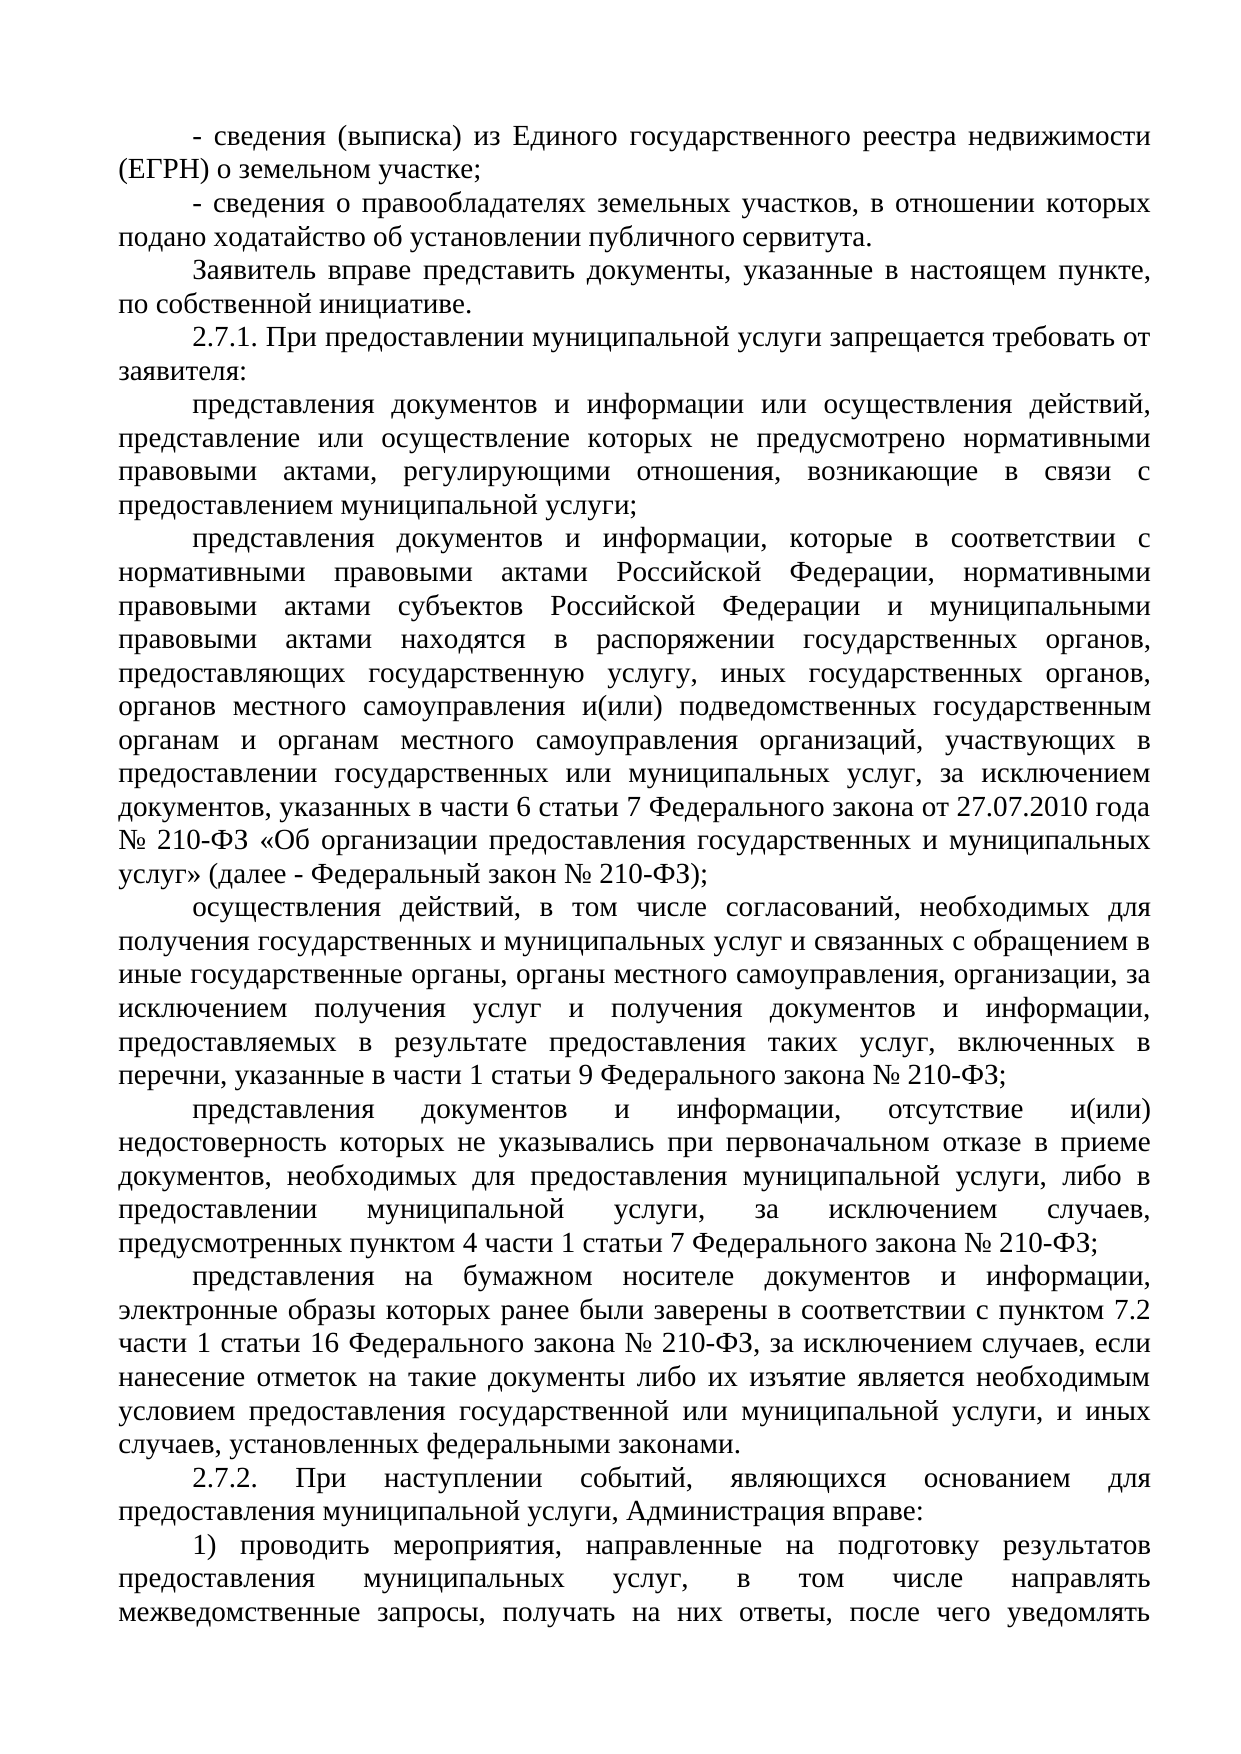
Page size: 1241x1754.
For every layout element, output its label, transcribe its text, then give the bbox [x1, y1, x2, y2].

text - сведения (выписка) из Единого государственного реестра недвижимости (ЕГРН) о земельном участке; [118, 118, 1152, 185]
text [118, 1527, 1152, 1627]
text Заявитель вправе представить документы, указанные в настоящем пункте, по собственной инициативе. [118, 252, 1152, 319]
text 2.7.2. При наступлении событий, являющихся основанием для предоставления муниципальной услуги, Администрация вправе: [118, 1460, 1152, 1527]
text представления документов и информации, отсутствие и(или) недостоверность которых не указывались при первоначальном отказе в приеме документов, необходимых для предоставления муниципальной услуги, либо в предоставлении муниципальной услуги, за исключением случаев, предусмотренных пунктом 4 части 1 статьи 7 Федерального закона № 210-ФЗ; [118, 1091, 1152, 1258]
text осуществления действий, в том числе согласований, необходимых для получения государственных и муниципальных услуг и связанных с обращением в иные государственные органы, органы местного самоуправления, организации, за исключением получения услуг и получения документов и информации, предоставляемых в результате предоставления таких услуг, включенных в перечни, указанные в части 1 статьи 9 Федерального закона № 210-ФЗ; [118, 889, 1152, 1091]
text представления документов и информации или осуществления действий, представление или осуществление которых не предусмотрено нормативными правовыми актами, регулирующими отношения, возникающие в связи с предоставлением муниципальной услуги; [118, 386, 1152, 521]
text представления на бумажном носителе документов и информации, электронные образы которых ранее были заверены в соответствии с пунктом 7.2 части 1 статьи 16 Федерального закона № 210-ФЗ, за исключением случаев, если нанесение отметок на такие документы либо их изъятие является необходимым условием предоставления государственной или муниципальной услуги, и иных случаев, установленных федеральными законами. [118, 1258, 1152, 1460]
text представления документов и информации, которые в соответствии с нормативными правовыми актами Российской Федерации, нормативными правовыми актами субъектов Российской Федерации и муниципальными правовыми актами находятся в распоряжении государственных органов, предоставляющих государственную услугу, иных государственных органов, органов местного самоуправления и(или) подведомственных государственным органам и органам местного самоуправления организаций, участвующих в предоставлении государственных или муниципальных услуг, за исключением документов, указанных в части 6 статьи 7 Федерального закона от 27.07.2010 года № 210-ФЗ «Об организации предоставления государственных и муниципальных услуг» (далее - Федеральный закон № 210-ФЗ); [118, 521, 1152, 889]
text - сведения о правообладателях земельных участков, в отношении которых подано ходатайство об установлении публичного сервитута. [118, 185, 1152, 252]
text 2.7.1. При предоставлении муниципальной услуги запрещается требовать от заявителя: [118, 319, 1152, 386]
